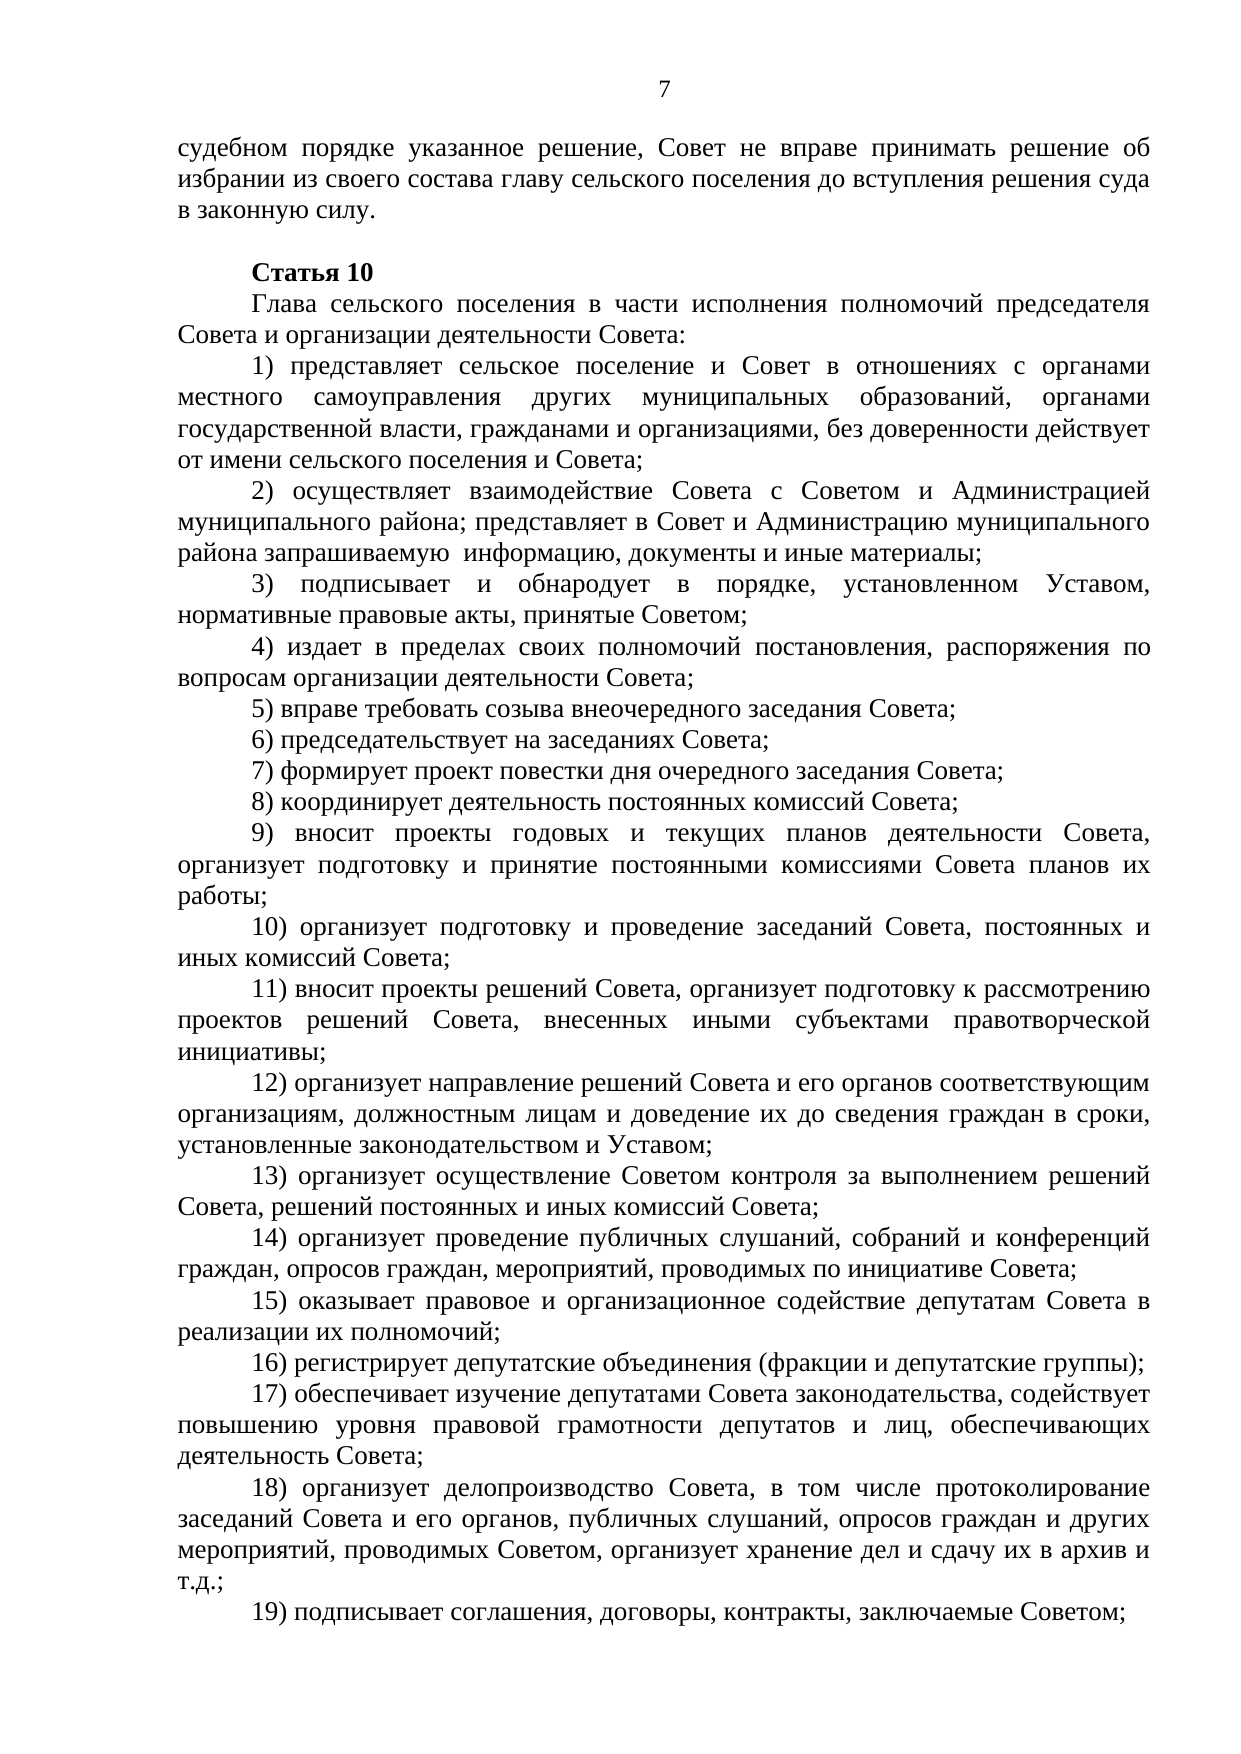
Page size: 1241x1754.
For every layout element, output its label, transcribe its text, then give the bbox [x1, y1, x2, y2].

text 11) вносит проекты решений Совета, организует подготовку к рассмотрению проектов решений Совета, внесенных иными субъектами правотворческой инициативы; [177, 972, 1152, 1066]
text 2) осуществляет взаимодействие Совета с Советом и Администрацией муниципального района; представляет в Совет и Администрацию муниципального района запрашиваемую информацию, документы и иные материалы; [177, 474, 1152, 567]
text 9) вносит проекты годовых и текущих планов деятельности Совета, организует подготовку и принятие постоянными комиссиями Совета планов их работы; [177, 817, 1152, 910]
text Статья 10 [177, 256, 1152, 287]
text 15) оказывает правовое и организационное содействие депутатам Совета в реализации их полномочий; [177, 1284, 1152, 1346]
text 8) координирует деятельность постоянных комиссий Совета; [177, 785, 1152, 817]
text 12) организует направление решений Совета и его органов соответствующим организациям, должностным лицам и доведение их до сведения граждан в сроки, установленные законодательством и Уставом; [177, 1066, 1152, 1159]
text 7) формирует проект повестки дня очередного заседания Совета; [177, 754, 1152, 785]
text 14) организует проведение публичных слушаний, собраний и конференций граждан, опросов граждан, мероприятий, проводимых по инициативе Совета; [177, 1221, 1152, 1284]
text 19) подписывает соглашения, договоры, контракты, заключаемые Советом; [177, 1595, 1152, 1626]
text 16) регистрирует депутатские объединения (фракции и депутатские группы); [177, 1346, 1152, 1377]
text 6) председательствует на заседаниях Совета; [177, 723, 1152, 754]
text 10) организует подготовку и проведение заседаний Совета, постоянных и иных комиссий Совета; [177, 910, 1152, 972]
text 1) представляет сельское поселение и Совет в отношениях с органами местного самоуправления других муниципальных образований, органами государственной власти, гражданами и организациями, без доверенности действует от имени сельского поселения и Совета; [177, 349, 1152, 474]
text 3) подписывает и обнародует в порядке, установленном Уставом, нормативные правовые акты, принятые Советом; [177, 567, 1152, 630]
text Глава сельского поселения в части исполнения полномочий председателя Совета и организации деятельности Совета: [177, 287, 1152, 349]
text 18) организует делопроизводство Совета, в том числе протоколирование заседаний Совета и его органов, публичных слушаний, опросов граждан и других мероприятий, проводимых Советом, организует хранение дел и сдачу их в архив и т.д.; [177, 1471, 1152, 1595]
text 17) обеспечивает изучение депутатами Совета законодательства, содействует повышению уровня правовой грамотности депутатов и лиц, обеспечивающих деятельность Совета; [177, 1377, 1152, 1471]
text 5) вправе требовать созыва внеочередного заседания Совета; [177, 692, 1152, 723]
text 4) издает в пределах своих полномочий постановления, распоряжения по вопросам организации деятельности Совета; [177, 630, 1152, 692]
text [177, 131, 1152, 225]
text 13) организует осуществление Советом контроля за выполнением решений Совета, решений постоянных и иных комиссий Совета; [177, 1159, 1152, 1221]
